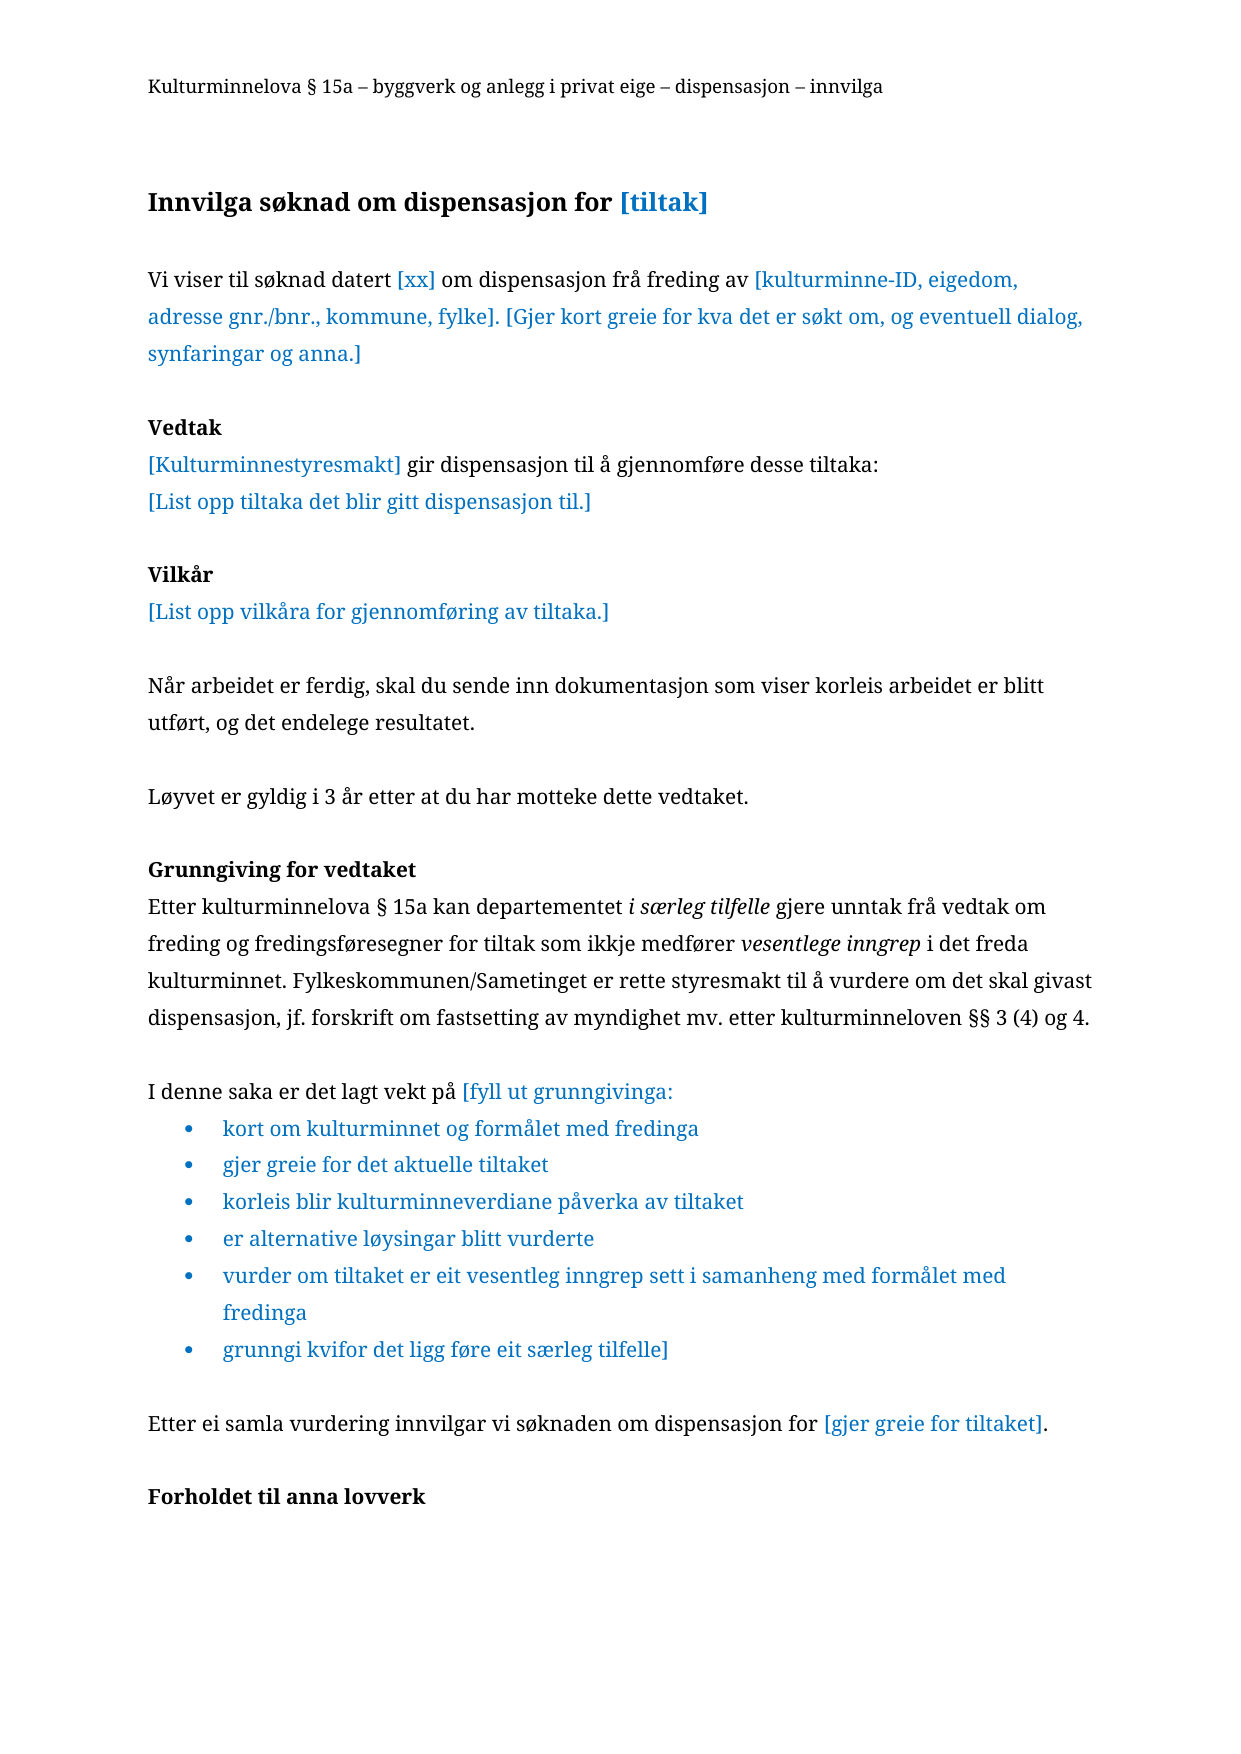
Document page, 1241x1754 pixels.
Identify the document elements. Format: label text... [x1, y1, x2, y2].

list kort om kulturminnet og formålet med fredinga [185, 1114, 1093, 1142]
list korleis blir kulturminneverdiane påverka av tiltaket [185, 1187, 1093, 1216]
list gjer greie for det aktuelle tiltaket [185, 1151, 1093, 1179]
list grunngi kvifor det ligg føre eit særleg tilfelle] [185, 1335, 1093, 1363]
text [List opp vilkåra for gjennomføring av tiltaka.] [148, 597, 1093, 626]
text [Kulturminnestyresmakt] gir dispensasjon til å gjennomføre desse tiltaka: [148, 450, 1093, 478]
text Vedtak [148, 413, 1093, 442]
text Etter kulturminnelova § 15a kan departementet i særleg tilfelle gjere unntak frå vedtak om freding og fredingsføresegner for tiltak som ikkje medfører vesentlege inngrep i det freda kulturminnet. Fylkeskommunen/Sametinget er rette styresmakt til å vurdere om det skal givast dispensasjon, jf. forskrift om fastsetting av myndighet mv. etter kulturminneloven §§ 3 (4) og 4. [148, 892, 1093, 1032]
text Løyvet er gyldig i 3 år etter at du har motteke dette vedtaket. [148, 782, 1093, 810]
text Grunngiving for vedtaket [148, 856, 1093, 884]
text Vi viser til søknad datert [xx] om dispensasjon frå freding av [kulturminne-ID, eigedom, adresse gnr./bnr., kommune, fylke]. [Gjer kort greie for kva det er søkt om, og eventuell dialog, synfaringar og anna.] [148, 266, 1093, 368]
text Innvilga søknad om dispensasjon for [tiltak] [148, 184, 1093, 218]
text Etter ei samla vurdering innvilgar vi søknaden om dispensasjon for [gjer greie for tiltaket]. [148, 1409, 1093, 1437]
text Når arbeidet er ferdig, skal du sende inn dokumentasjon som viser korleis arbeidet er blitt utført, og det endelege resultatet. [148, 671, 1093, 737]
text [List opp tiltaka det blir gitt dispensasjon til.] [148, 487, 1093, 515]
list vurder om tiltaket er eit vesentleg inngrep sett i samanheng med formålet med fredinga [185, 1261, 1093, 1327]
text Forholdet til anna lovverk [148, 1482, 1093, 1511]
text I denne saka er det lagt vekt på [fyll ut grunngivinga: [148, 1077, 1093, 1105]
text Vilkår [148, 561, 1093, 589]
list er alternative løysingar blitt vurderte [185, 1224, 1093, 1253]
